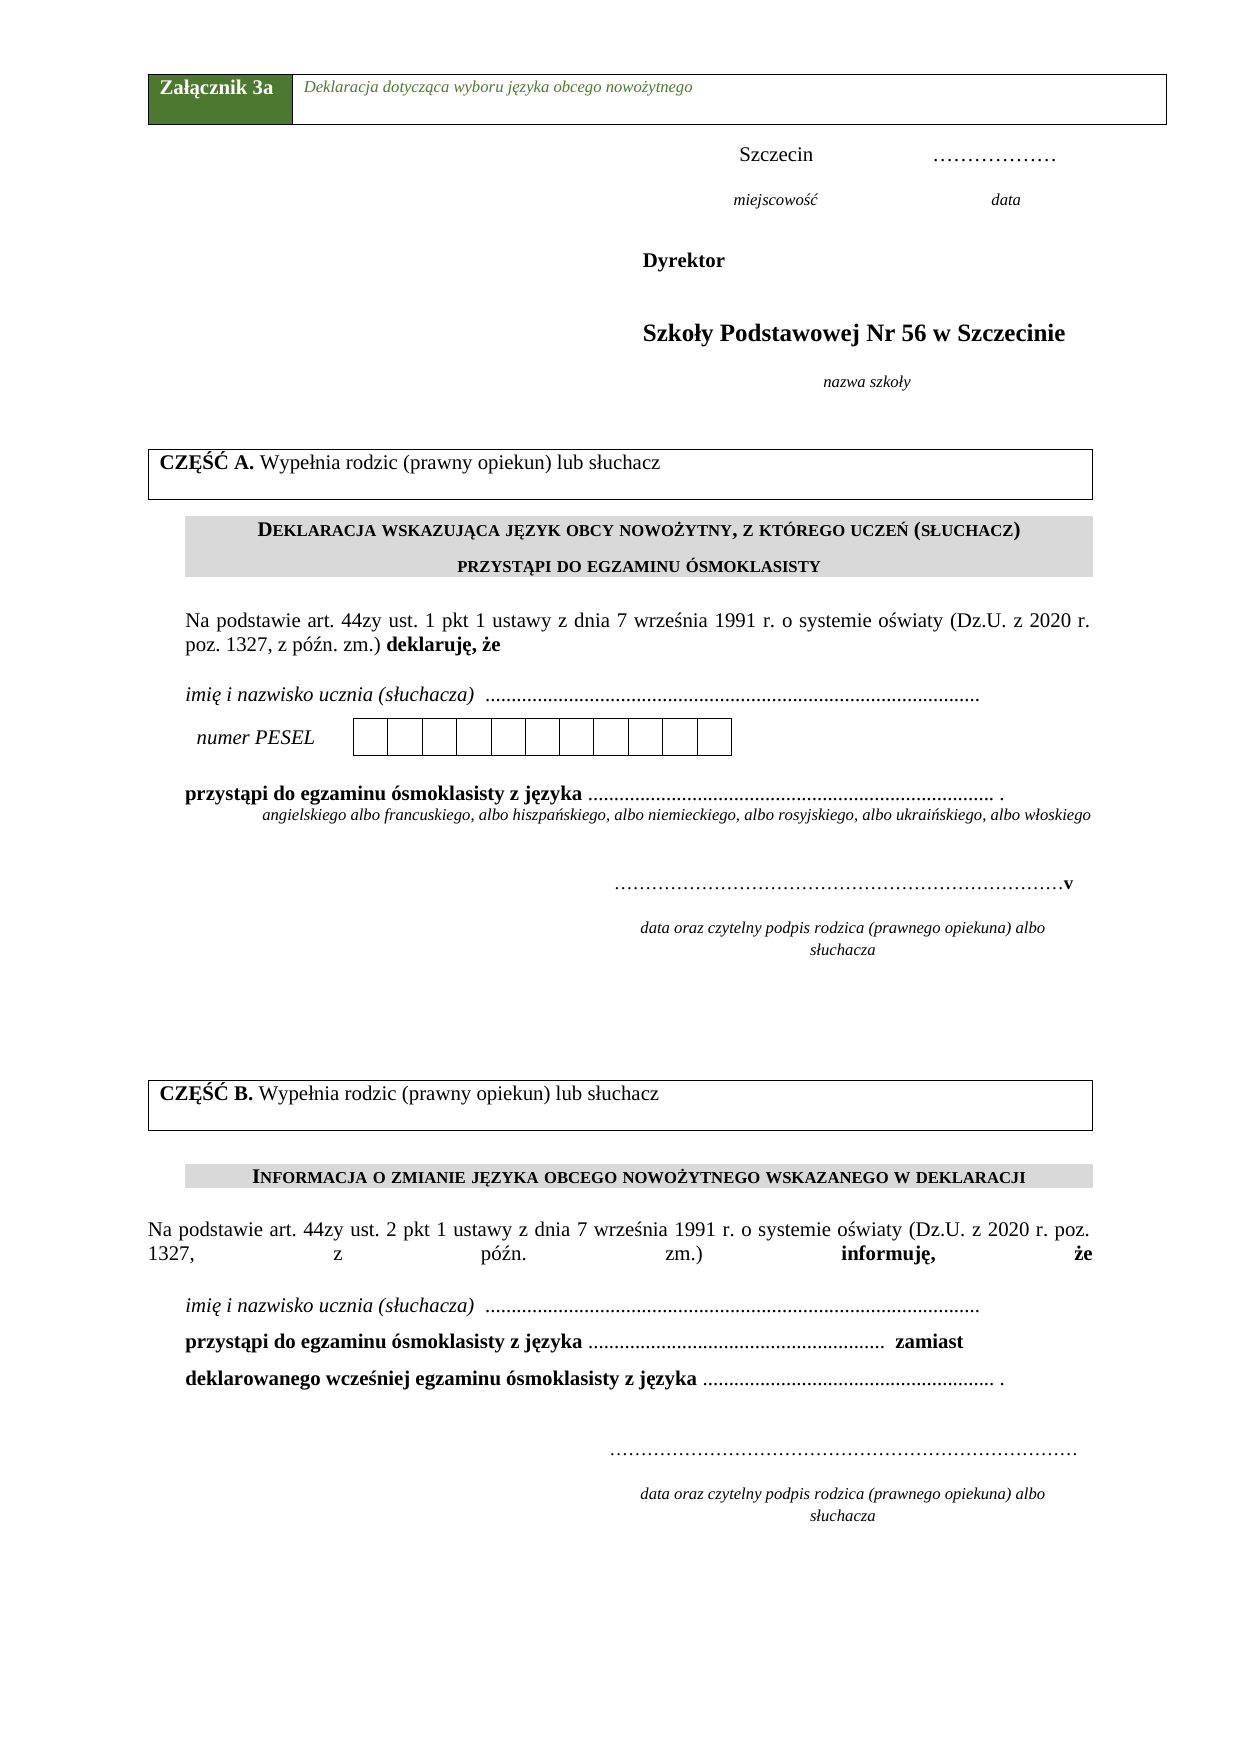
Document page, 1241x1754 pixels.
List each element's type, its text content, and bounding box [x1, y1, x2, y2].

text Deklaracja wskazująca język obcy nowożytny, z którego uczeń (słuchacz) [185, 516, 1093, 541]
table_header [663, 719, 697, 755]
text angielskiego albo francuskiego, albo hiszpańskiego, albo niemieckiego, albo rosyjskiego, albo ukraińskiego, albo włoskiego [148, 804, 1093, 824]
table_header Załącznik 3a [149, 75, 292, 124]
text przystąpi do egzaminu ósmoklasisty z języka .............................................................................. . [185, 780, 1093, 804]
table_cell miejscowość [631, 190, 921, 234]
table_header ………………………………………………………………… [594, 1438, 1093, 1484]
table_header Szczecin [631, 141, 921, 190]
table_header Deklaracja dotycząca wyboru języka obcego nowożytnego [293, 75, 1166, 124]
table_header [354, 719, 387, 755]
table_header CZĘŚĆ B. Wypełnia rodzic (prawny opiekun) lub słuchacz [149, 1081, 1092, 1130]
text Na podstawie art. 44zy ust. 1 pkt 1 ustawy z dnia 7 września 1991 r. o systemie oświaty (Dz.U. z 2020 r. poz. 1327, z późn. zm.) deklaruję, że [185, 608, 1093, 656]
table_header [492, 719, 525, 755]
table_header CZĘŚĆ A. Wypełnia rodzic (prawny opiekun) lub słuchacz [149, 450, 1092, 499]
table_header numer PESEL [185, 718, 353, 755]
table_header [629, 719, 662, 755]
text Na podstawie art. 44zy ust. 2 pkt 1 ustawy z dnia 7 września 1991 r. o systemie oświaty (Dz.U. z 2020 r. poz. 1327, z późn. zm.) informuję, że [148, 1217, 1093, 1293]
table_header [560, 719, 593, 755]
text przystąpi do egzaminu ósmoklasisty [185, 552, 1093, 577]
table_cell data oraz czytelny podpis rodzica (prawnego opiekuna) albo słuchacza [594, 1484, 1093, 1550]
table_cell nazwa szkoły [631, 371, 1093, 415]
table_header [457, 719, 491, 755]
table_header [423, 719, 456, 755]
table_header Dyrektor [631, 249, 1093, 297]
table_header [698, 719, 731, 755]
table_header [388, 719, 422, 755]
text przystąpi do egzaminu ósmoklasisty z języka ......................................................... zamiast deklarowanego wcześniej egzaminu ósmoklasisty z języka ........................................................ . [185, 1329, 1093, 1389]
table_header ………………………………………………………………v [594, 872, 1093, 918]
text imię i nazwisko ucznia (słuchacza) ............................................................................................... [185, 682, 1093, 706]
table_header ……………… [921, 141, 1093, 190]
text imię i nazwisko ucznia (słuchacza) ............................................................................................... [185, 1293, 1093, 1317]
table_cell Szkoły Podstawowej Nr 56 w Szczecinie [631, 297, 1093, 371]
table_cell data [921, 190, 1093, 234]
table_header [594, 719, 628, 755]
table_cell data oraz czytelny podpis rodzica (prawnego opiekuna) albo słuchacza [594, 918, 1093, 984]
text Informacja o zmianie języka obcego nowożytnego wskazanego w deklaracji [185, 1164, 1093, 1188]
table_header [526, 719, 559, 755]
